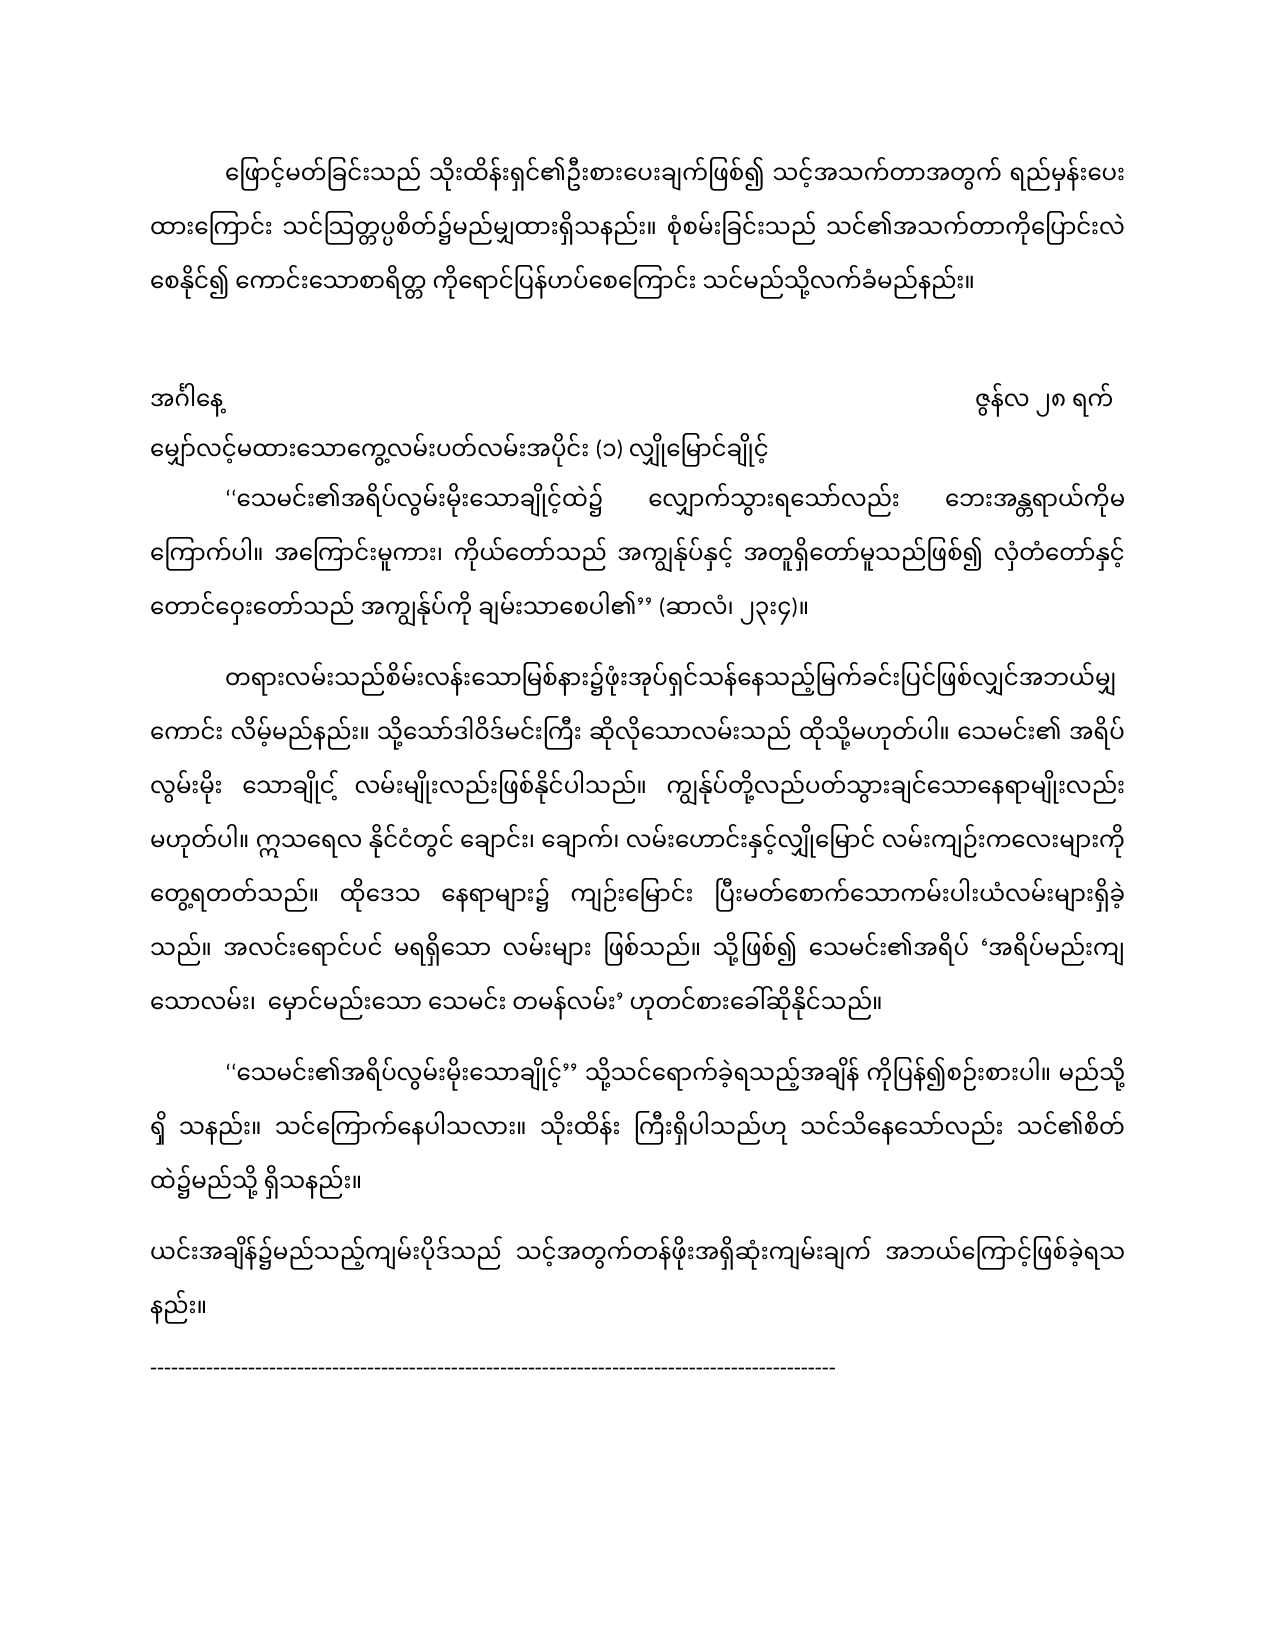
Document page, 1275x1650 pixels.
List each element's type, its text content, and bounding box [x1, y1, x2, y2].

text -------------------------------------------------------------------------------------------------- [150, 1353, 1125, 1382]
text ‘‘သေမင်း၏အရိပ်လွမ်းမိုးသောချိုင့်’’ သို့သင်ရောက်ခဲ့ရသည့်အချိန် ကိုပြန်၍စဉ်းစားပါ။ မည်သို့ရှိ သနည်း။ သင်ကြောက်နေပါသလား။ သိုးထိန်း ကြီးရှိပါသည်ဟု သင်သိနေသော်လည်း သင်၏စိတ်ထဲ၌မည်သို့ ရှိသနည်း။ [150, 1050, 1125, 1208]
text မျှော်လင့်မထားသောကွေ့လမ်းပတ်လမ်းအပိုင်း (၁) လျှိုမြောင်ချိုင့် [150, 426, 1125, 476]
text ‘‘သေမင်း၏အရိပ်လွမ်းမိုးသောချိုင့်ထဲ၌ လျှောက်သွားရသော်လည်း ဘေးအန္တရာယ်ကိုမကြောက်ပါ။ အကြောင်းမူကား၊ ကိုယ်တော်သည် အကျွန်ုပ်နှင့် အတူရှိတော်မူသည်ဖြစ်၍ လှံတံတော်နှင့်တောင်ဝှေးတော်သည် အကျွန်ုပ်ကို ချမ်းသာစေပါ၏’’ (ဆာလံ၊ ၂၃း၄)။ [150, 476, 1125, 634]
text အင်္ဂါနေ့ ဇွန်လ ၂၈ ရက် [150, 376, 1125, 426]
text ယင်းအချိန်၌မည်သည့်ကျမ်းပိုဒ်သည် သင့်အတွက်တန်ဖိုးအရှိဆုံးကျမ်းချက် အဘယ်ကြောင့်ဖြစ်ခဲ့ရသနည်း။ [150, 1229, 1125, 1333]
text တရားလမ်းသည်စိမ်းလန်းသောမြစ်နား၌ဖုံးအုပ်ရှင်သန်နေသည့်မြက်ခင်းပြင်ဖြစ်လျှင်အဘယ်မျှကောင်း လိမ့်မည်နည်း။ သို့သော်ဒါဝိဒ်မင်းကြီး ဆိုလိုသောလမ်းသည် ထိုသို့မဟုတ်ပါ။ သေမင်း၏ အရိပ်လွမ်းမိုး သောချိုင့် လမ်းမျိုးလည်းဖြစ်နိုင်ပါသည်။ ကျွန်ုပ်တို့လည်ပတ်သွားချင်သောနေရာမျိုးလည်း မဟုတ်ပါ။ ဣသရေလ နိုင်ငံတွင် ချောင်း၊ ချောက်၊ လမ်းဟောင်းနှင့်လျှိုမြောင် လမ်းကျဉ်းကလေးများကိုတွေ့ရတတ်သည်။ ထိုဒေသ နေရာများ၌ ကျဉ်းမြောင်း ပြီးမတ်စောက်သောကမ်းပါးယံလမ်းများရှိခဲ့သည်။ အလင်းရောင်ပင် မရရှိသော လမ်းများ ဖြစ်သည်။ သို့ဖြစ်၍ သေမင်း၏အရိပ် ‘အရိပ်မည်းကျသောလမ်း၊ မှောင်မည်းသော သေမင်း တမန်လမ်း’ ဟုတင်စားခေါ်ဆိုနိုင်သည်။ [150, 655, 1125, 1029]
text ဖြောင့်မတ်ခြင်းသည် သိုးထိန်းရှင်၏ဦးစားပေးချက်ဖြစ်၍ သင့်အသက်တာအတွက် ရည်မှန်းပေး ထားကြောင်း သင်သြတ္တပ္ပစိတ်၌မည်မျှထားရှိသနည်း။ စုံစမ်းခြင်းသည် သင်၏အသက်တာကိုပြောင်းလဲစေနိုင်၍ ကောင်းသောစာရိတ္တ ကိုရောင်ပြန်ဟပ်စေကြောင်း သင်မည်သို့လက်ခံမည်နည်း။ [150, 150, 1125, 308]
